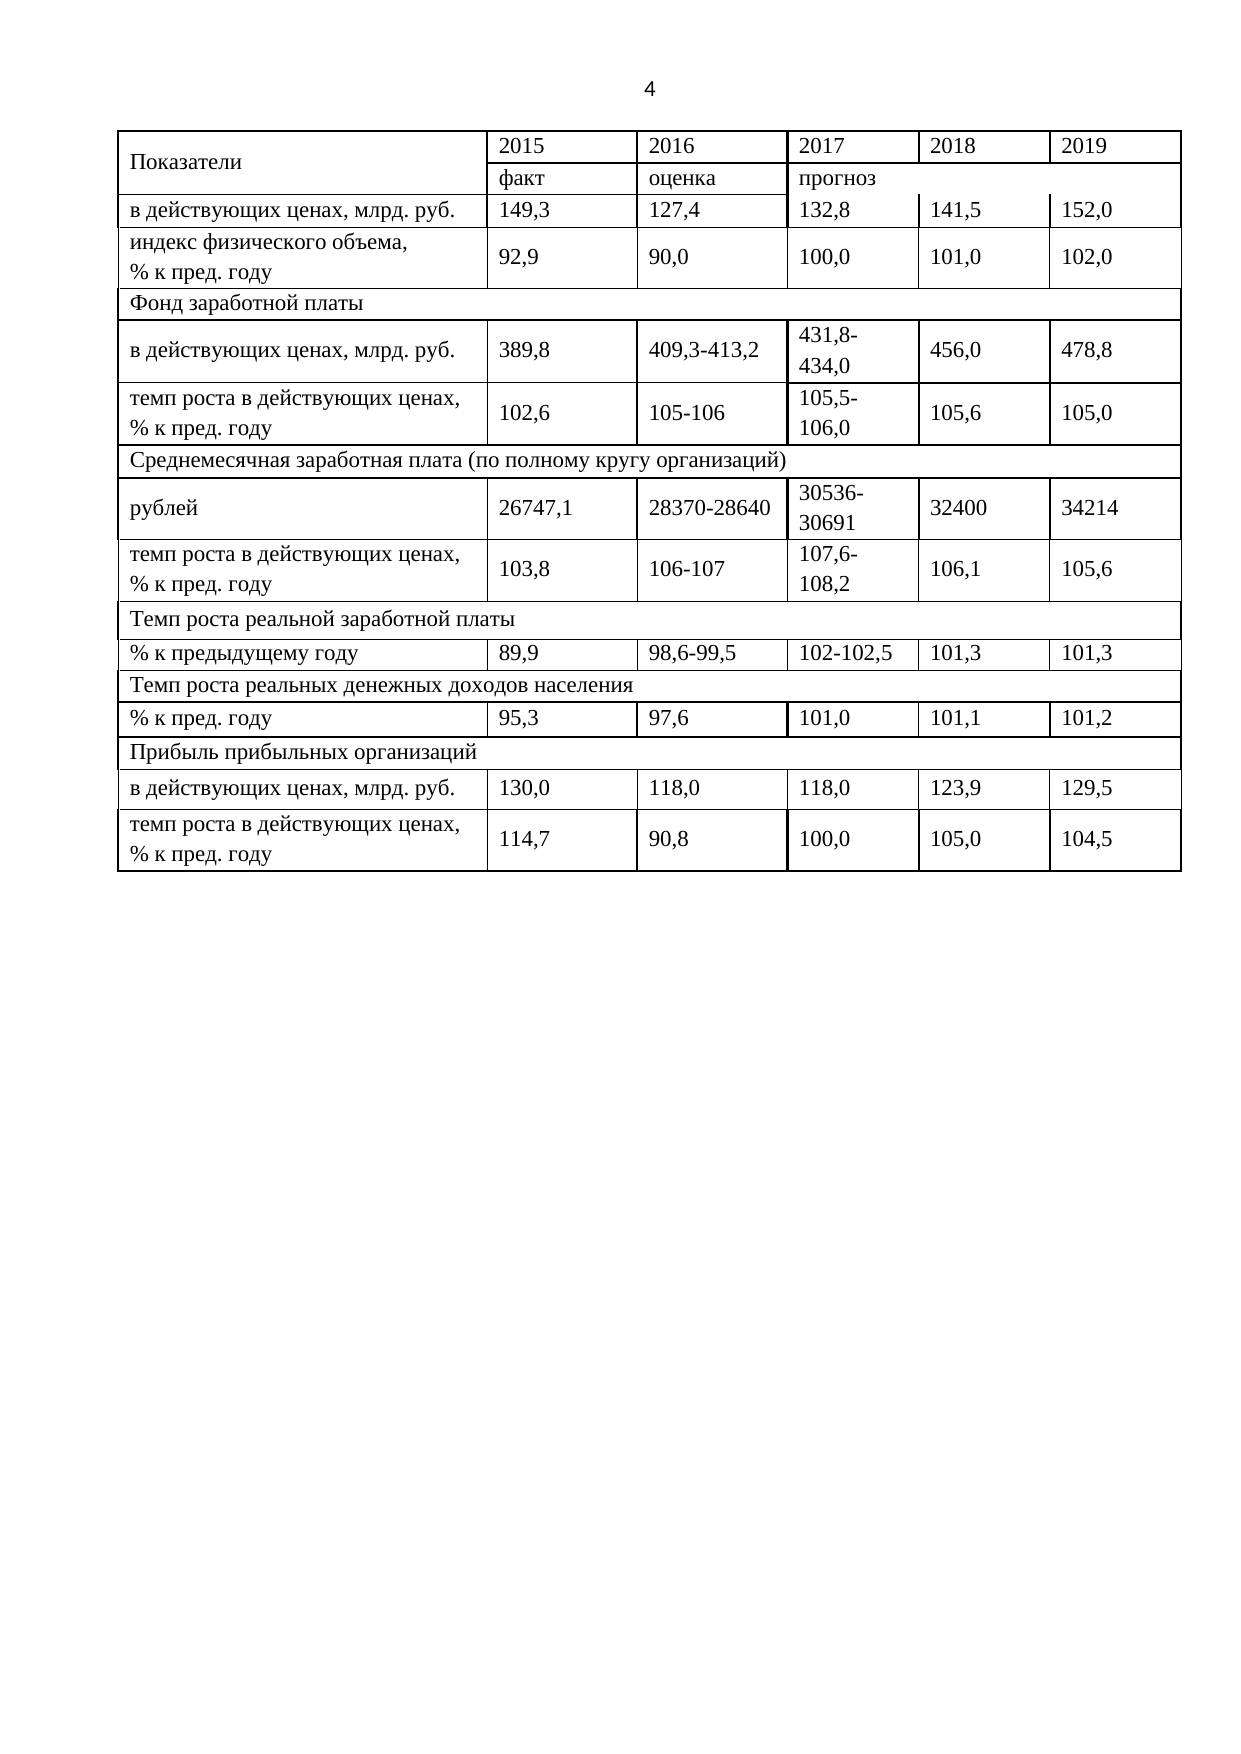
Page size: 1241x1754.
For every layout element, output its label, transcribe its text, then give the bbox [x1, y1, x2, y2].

table_header Показатели [119, 132, 486, 194]
table_cell 95,3 [488, 703, 636, 736]
table_cell 152,0 [1051, 194, 1180, 227]
table_cell 409,3-413,2 [638, 321, 786, 382]
table_cell 105-106 [638, 383, 786, 444]
table_cell 98,6-99,5 [638, 640, 787, 670]
table_header 2015 [488, 132, 636, 162]
table_cell 102,6 [488, 383, 636, 444]
table_cell Среднемесячная заработная плата (по полному кругу организаций) [119, 446, 1180, 477]
table_cell 28370-28640 [638, 479, 786, 539]
table_cell оценка [638, 164, 786, 194]
table_cell 101,1 [919, 703, 1049, 736]
table_cell 106-107 [638, 540, 787, 601]
table_cell 105,6 [1050, 540, 1181, 601]
table_cell 129,5 [1050, 770, 1181, 809]
table_cell факт [488, 164, 636, 194]
table_header 2019 [1051, 132, 1180, 162]
table_cell 118,0 [788, 770, 918, 809]
table_cell 101,3 [1050, 640, 1181, 670]
table_cell 104,5 [1051, 810, 1180, 870]
table_cell 106,1 [919, 540, 1049, 601]
table_cell прогноз [789, 164, 1180, 194]
table_cell 105,6 [920, 384, 1049, 444]
table_cell 118,0 [638, 770, 787, 809]
table_cell 102,0 [1050, 228, 1181, 288]
table_cell темп роста в действующих ценах, % к пред. году [119, 810, 487, 870]
table_cell 92,9 [488, 228, 637, 288]
table_cell Темп роста реальных денежных доходов населения [119, 671, 1180, 701]
table_cell 149,3 [488, 195, 636, 227]
table_header 2018 [920, 132, 1049, 162]
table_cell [119, 228, 487, 288]
table_cell 90,0 [638, 228, 787, 288]
table_cell 130,0 [488, 770, 637, 809]
table_cell 456,0 [920, 321, 1049, 382]
table_cell 431,8-434,0 [789, 321, 918, 382]
table_header 2017 [789, 132, 918, 162]
table_cell рублей [119, 479, 487, 539]
table_cell 90,8 [638, 810, 786, 870]
table_cell темп роста в действующих ценах, % к пред. году [119, 383, 487, 444]
table_cell Темп роста реальной заработной платы [119, 602, 1180, 638]
table_cell 101,2 [1051, 703, 1180, 736]
table_cell 103,8 [488, 540, 637, 601]
table_cell 101,0 [919, 228, 1049, 288]
table_cell 32400 [920, 479, 1049, 539]
table_cell 105,0 [1051, 384, 1180, 444]
table_cell в действующих ценах, млрд. руб. [119, 321, 487, 382]
table_header 2016 [638, 132, 786, 162]
table_cell 26747,1 [488, 479, 636, 539]
table_cell темп роста в действующих ценах, % к пред. году [119, 540, 487, 601]
table_cell 389,8 [488, 321, 636, 382]
table_cell 114,7 [488, 810, 636, 870]
table_cell 127,4 [638, 195, 786, 227]
table_cell 97,6 [638, 703, 786, 736]
table_cell 101,3 [919, 640, 1049, 670]
table_cell Фонд заработной платы [119, 289, 1180, 319]
table_cell 30536-30691 [789, 479, 918, 539]
table_cell % к предыдущему году [119, 640, 487, 670]
table_cell 107,6-108,2 [788, 540, 918, 601]
table_cell 100,0 [788, 228, 918, 288]
table_cell Прибыль прибыльных организаций [119, 738, 1180, 768]
table_cell 141,5 [920, 194, 1049, 227]
table_cell 105,5-106,0 [789, 384, 918, 444]
table_cell в действующих ценах, млрд. руб. [119, 770, 487, 809]
table_cell 101,0 [789, 703, 918, 736]
table_cell 102-102,5 [788, 640, 918, 670]
table_cell 123,9 [919, 770, 1049, 809]
table_cell 478,8 [1051, 321, 1180, 382]
table_cell % к пред. году [119, 703, 487, 736]
table_cell в действующих ценах, млрд. руб. [119, 195, 486, 227]
table_cell 105,0 [920, 810, 1049, 870]
table_cell 34214 [1051, 479, 1180, 539]
table_cell 89,9 [488, 640, 637, 670]
table_cell 100,0 [789, 810, 918, 870]
table_cell 132,8 [789, 194, 918, 227]
